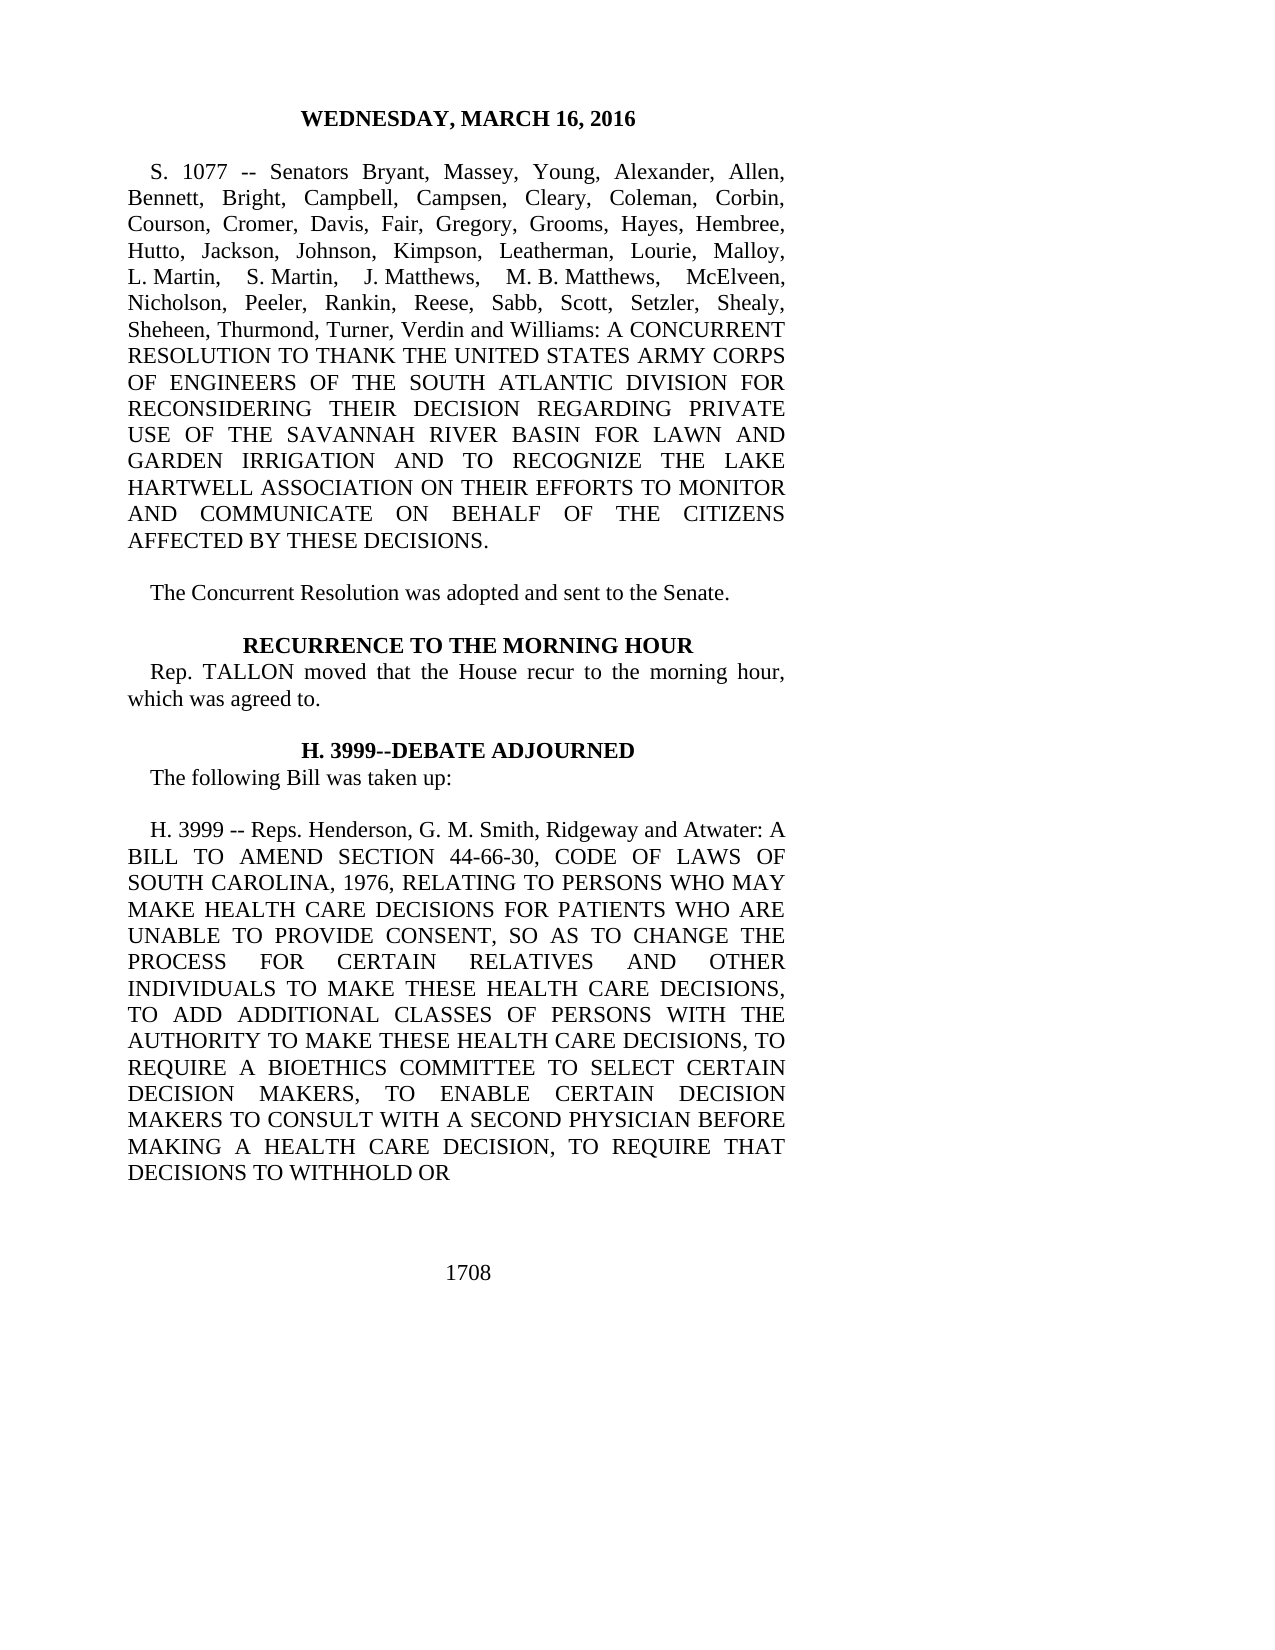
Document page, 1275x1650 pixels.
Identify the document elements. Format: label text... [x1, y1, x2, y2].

text H. 3999 -- Reps. Henderson, G. M. Smith, Ridgeway and Atwater: A BILL TO AMEND SECTION 44-66-30, CODE OF LAWS OF SOUTH CAROLINA, 1976, RELATING TO PERSONS WHO MAY MAKE HEALTH CARE DECISIONS FOR PATIENTS WHO ARE UNABLE TO PROVIDE CONSENT, SO AS TO CHANGE THE PROCESS FOR CERTAIN RELATIVES AND OTHER INDIVIDUALS TO MAKE THESE HEALTH CARE DECISIONS, TO ADD ADDITIONAL CLASSES OF PERSONS WITH THE AUTHORITY TO MAKE THESE HEALTH CARE DECISIONS, TO REQUIRE A BIOETHICS COMMITTEE TO SELECT CERTAIN DECISION MAKERS, TO ENABLE CERTAIN DECISION MAKERS TO CONSULT WITH A SECOND PHYSICIAN BEFORE MAKING A HEALTH CARE DECISION, TO REQUIRE THAT DECISIONS TO WITHHOLD OR [127, 817, 786, 1186]
text The Concurrent Resolution was adopted and sent to the Senate. [127, 579, 786, 606]
text RECURRENCE TO THE MORNING HOUR [127, 632, 786, 658]
text Rep. TALLON moved that the House recur to the morning hour, which was agreed to. [127, 658, 786, 711]
text The following Bill was taken up: [127, 764, 786, 790]
text S. 1077 -- Senators Bryant, Massey, Young, Alexander, Allen, Bennett, Bright, Campbell, Campsen, Cleary, Coleman, Corbin, Courson, Cromer, Davis, Fair, Gregory, Grooms, Hayes, Hembree, Hutto, Jackson, Johnson, Kimpson, Leatherman, Lourie, Malloy, L. Martin, S. Martin, J. Matthews, M. B. Matthews, McElveen, Nicholson, Peeler, Rankin, Reese, Sabb, Scott, Setzler, Shealy, Sheheen, Thurmond, Turner, Verdin and Williams: A CONCURRENT RESOLUTION TO THANK THE UNITED STATES ARMY CORPS OF ENGINEERS OF THE SOUTH ATLANTIC DIVISION FOR RECONSIDERING THEIR DECISION REGARDING PRIVATE USE OF THE SAVANNAH RIVER BASIN FOR LAWN AND GARDEN IRRIGATION AND TO RECOGNIZE THE LAKE HARTWELL ASSOCIATION ON THEIR EFFORTS TO MONITOR AND COMMUNICATE ON BEHALF OF THE CITIZENS AFFECTED BY THESE DECISIONS. [127, 158, 786, 553]
text H. 3999--DEBATE ADJOURNED [127, 737, 786, 764]
